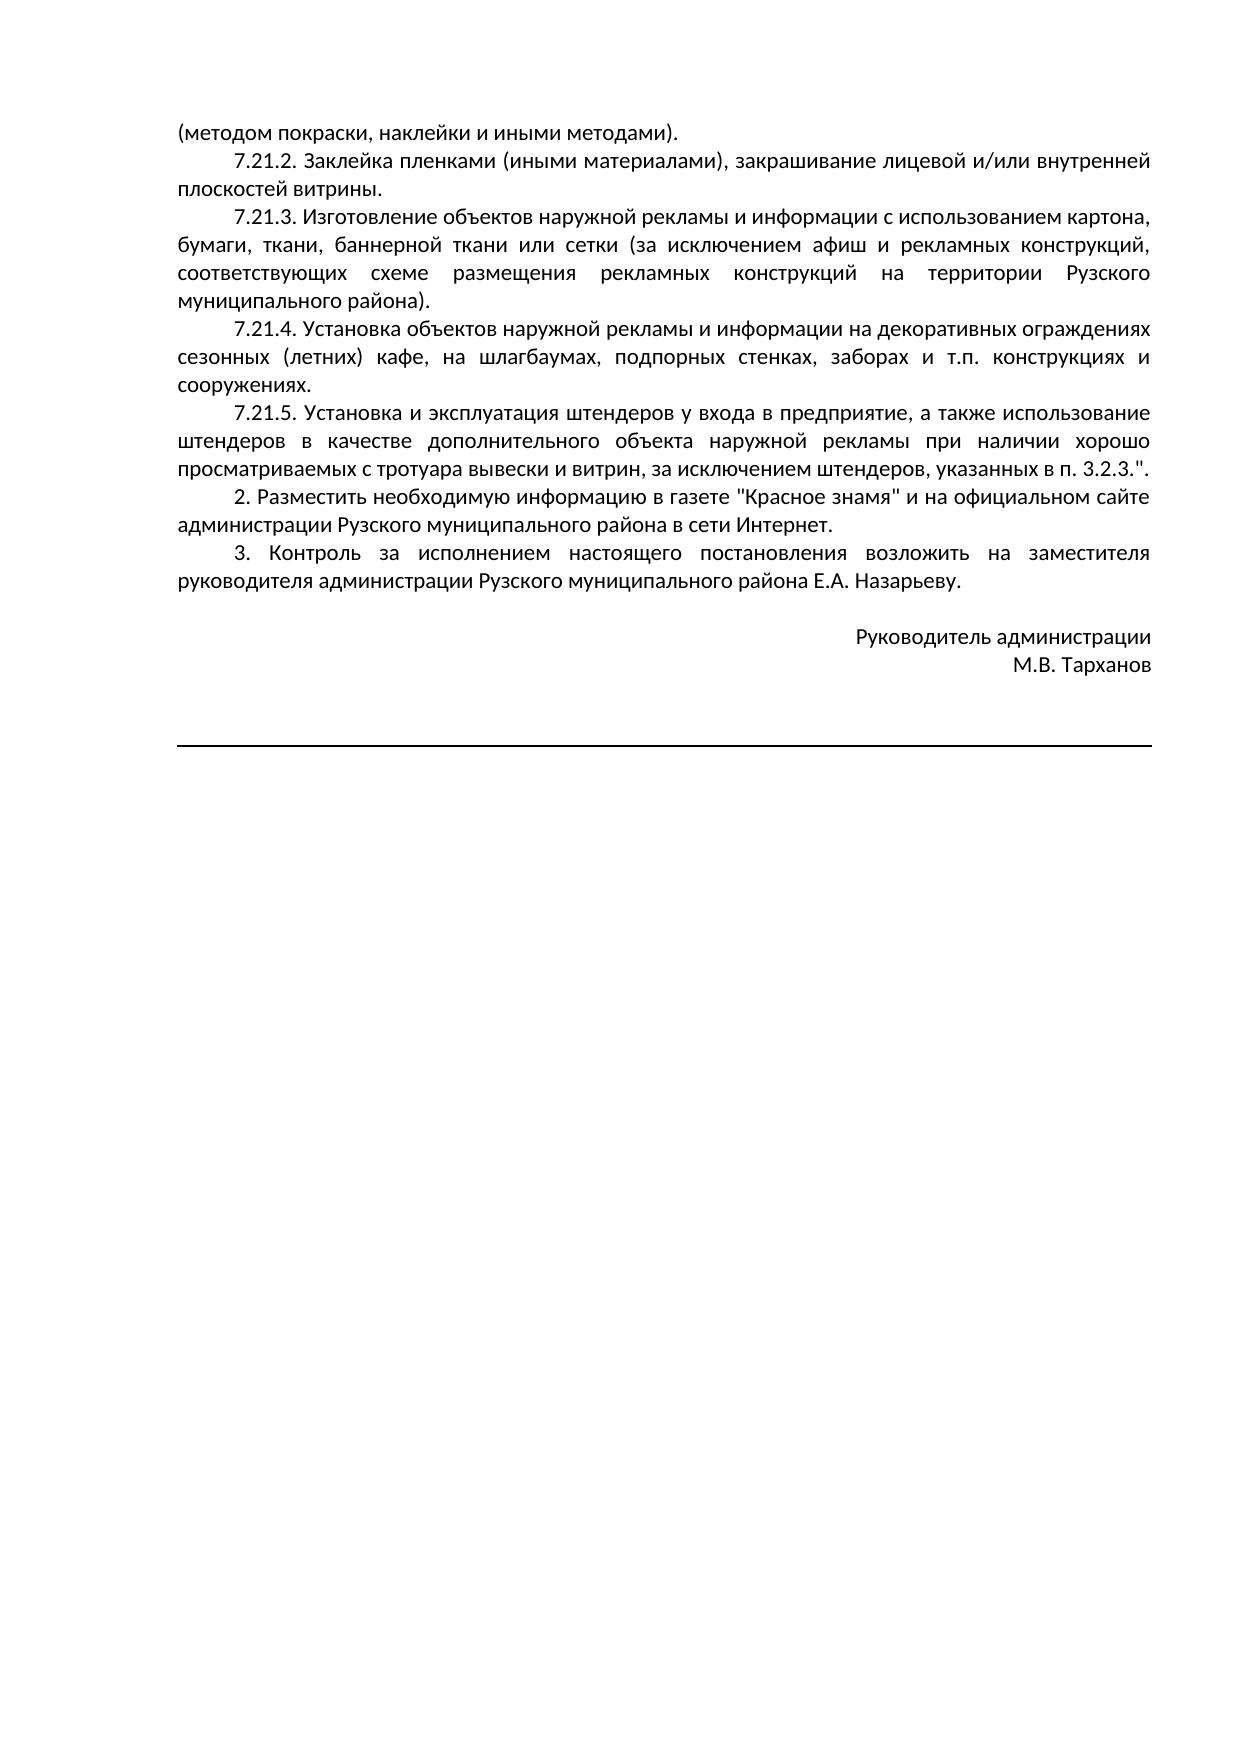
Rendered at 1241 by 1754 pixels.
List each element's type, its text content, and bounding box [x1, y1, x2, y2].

text 3. Контроль за исполнением настоящего постановления возложить на заместителя руководителя администрации Рузского муниципального района Е.А. Назарьеву. [177, 538, 1152, 594]
text 7.21.5. Установка и эксплуатация штендеров у входа в предприятие, а также использование штендеров в качестве дополнительного объекта наружной рекламы при наличии хорошо просматриваемых с тротуара вывески и витрин, за исключением штендеров, указанных в п. 3.2.3.". [177, 398, 1152, 482]
text 7.21.2. Заклейка пленками (иными материалами), закрашивание лицевой и/или внутренней плоскостей витрины. [177, 146, 1152, 202]
text 2. Разместить необходимую информацию в газете "Красное знамя" и на официальном сайте администрации Рузского муниципального района в сети Интернет. [177, 482, 1152, 538]
text М.В. Тарханов [177, 651, 1152, 678]
text 7.21.4. Установка объектов наружной рекламы и информации на декоративных ограждениях сезонных (летних) кафе, на шлагбаумах, подпорных стенках, заборах и т.п. конструкциях и сооружениях. [177, 314, 1152, 398]
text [177, 118, 1152, 146]
text 7.21.3. Изготовление объектов наружной рекламы и информации с использованием картона, бумаги, ткани, баннерной ткани или сетки (за исключением афиш и рекламных конструкций, соответствующих схеме размещения рекламных конструкций на территории Рузского муниципального района). [177, 202, 1152, 314]
text Руководитель администрации [177, 622, 1152, 651]
